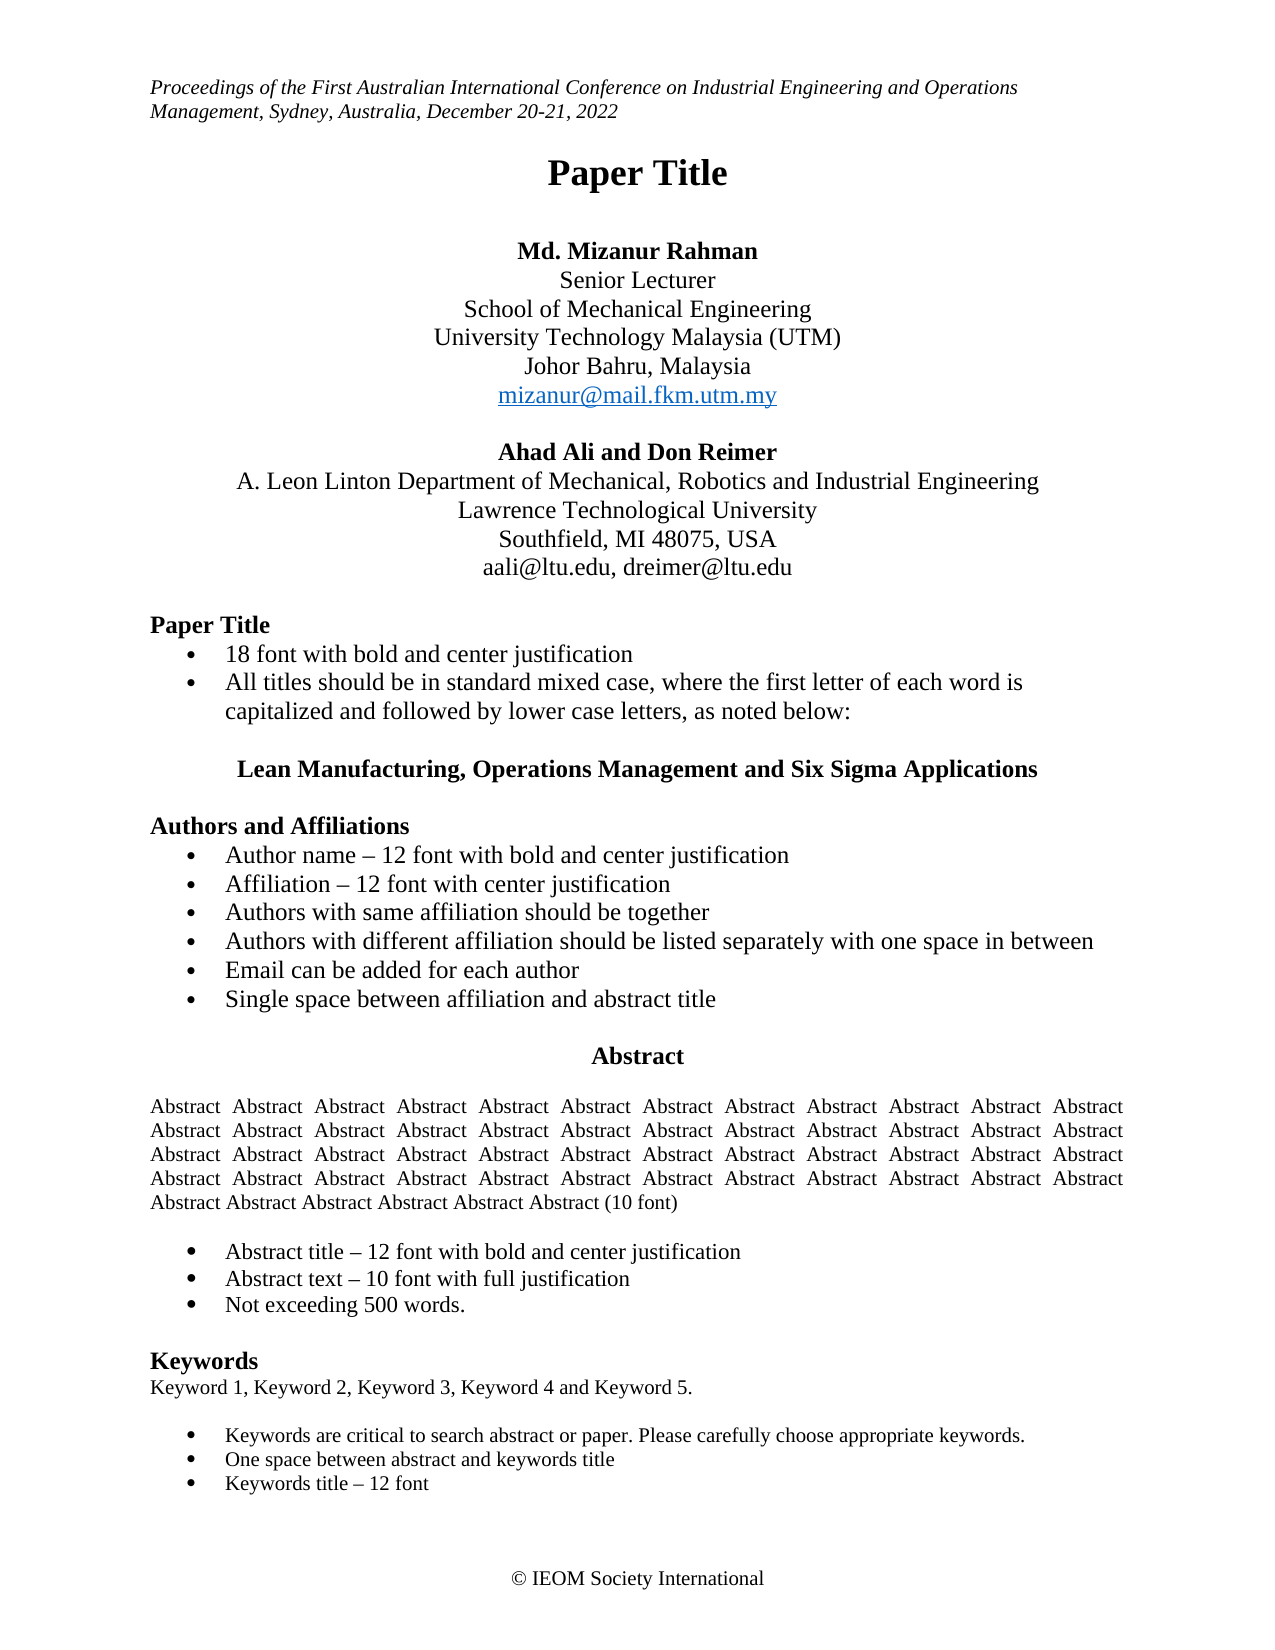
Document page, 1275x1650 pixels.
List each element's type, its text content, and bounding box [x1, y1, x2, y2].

text Senior Lecturer [150, 265, 1125, 294]
text School of Mechanical Engineering [150, 294, 1125, 322]
text aali@ltu.edu, dreimer@ltu.edu [150, 552, 1125, 581]
list Abstract text – 10 font with full justification [187, 1265, 1125, 1291]
text Authors and Affiliations [150, 811, 1125, 840]
text Keyword 1, Keyword 2, Keyword 3, Keyword 4 and Keyword 5. [150, 1375, 1125, 1399]
text Ahad Ali and Don Reimer [150, 437, 1125, 466]
list Email can be added for each author [187, 955, 1125, 984]
list Single space between affiliation and abstract title [187, 984, 1125, 1012]
text University Technology Malaysia (UTM) [150, 322, 1125, 351]
list Authors with same affiliation should be together [187, 897, 1125, 926]
text Md. Mizanur Rahman [150, 236, 1125, 265]
text Johor Bahru, Malaysia [150, 351, 1125, 380]
list All titles should be in standard mixed case, where the first letter of each word is capitalized and followed by lower case letters, as noted below: [187, 667, 1125, 725]
list Author name – 12 font with bold and center justification [187, 840, 1125, 869]
list Authors with different affiliation should be listed separately with one space in between [187, 926, 1125, 955]
list 18 font with bold and center justification [187, 639, 1125, 667]
text Abstract [150, 1041, 1125, 1070]
list Not exceeding 500 words. [187, 1291, 1125, 1317]
text Abstract Abstract Abstract Abstract Abstract Abstract Abstract Abstract Abstract Abstract Abstract Abstract Abstract Abstract Abstract Abstract Abstract Abstract Abstract Abstract Abstract Abstract Abstract Abstract Abstract Abstract Abstract Abstract Abstract Abstract Abstract Abstract Abstract Abstract Abstract Abstract Abstract Abstract Abstract Abstract Abstract Abstract Abstract Abstract Abstract Abstract Abstract Abstract Abstract Abstract Abstract Abstract Abstract Abstract (10 font) [150, 1094, 1125, 1214]
list Keywords are critical to search abstract or paper. Please carefully choose appropriate keywords. [187, 1423, 1125, 1447]
text Southfield, MI 48075, USA [150, 524, 1125, 552]
list One space between abstract and keywords title [187, 1447, 1125, 1471]
text mizanur@mail.fkm.utm.my [150, 380, 1125, 409]
text Paper Title [150, 150, 1125, 193]
list Abstract title – 12 font with bold and center justification [187, 1238, 1125, 1265]
text Lawrence Technological University [150, 495, 1125, 524]
list Keywords title – 12 font [187, 1471, 1125, 1495]
list A. Leon Linton Department of Mechanical, Robotics and Industrial Engineering [150, 466, 1125, 495]
text Lean Manufacturing, Operations Management and Six Sigma Applications [150, 754, 1125, 782]
text Keywords [150, 1346, 1125, 1375]
list Affiliation – 12 font with center justification [187, 869, 1125, 897]
text Paper Title [150, 610, 1125, 639]
